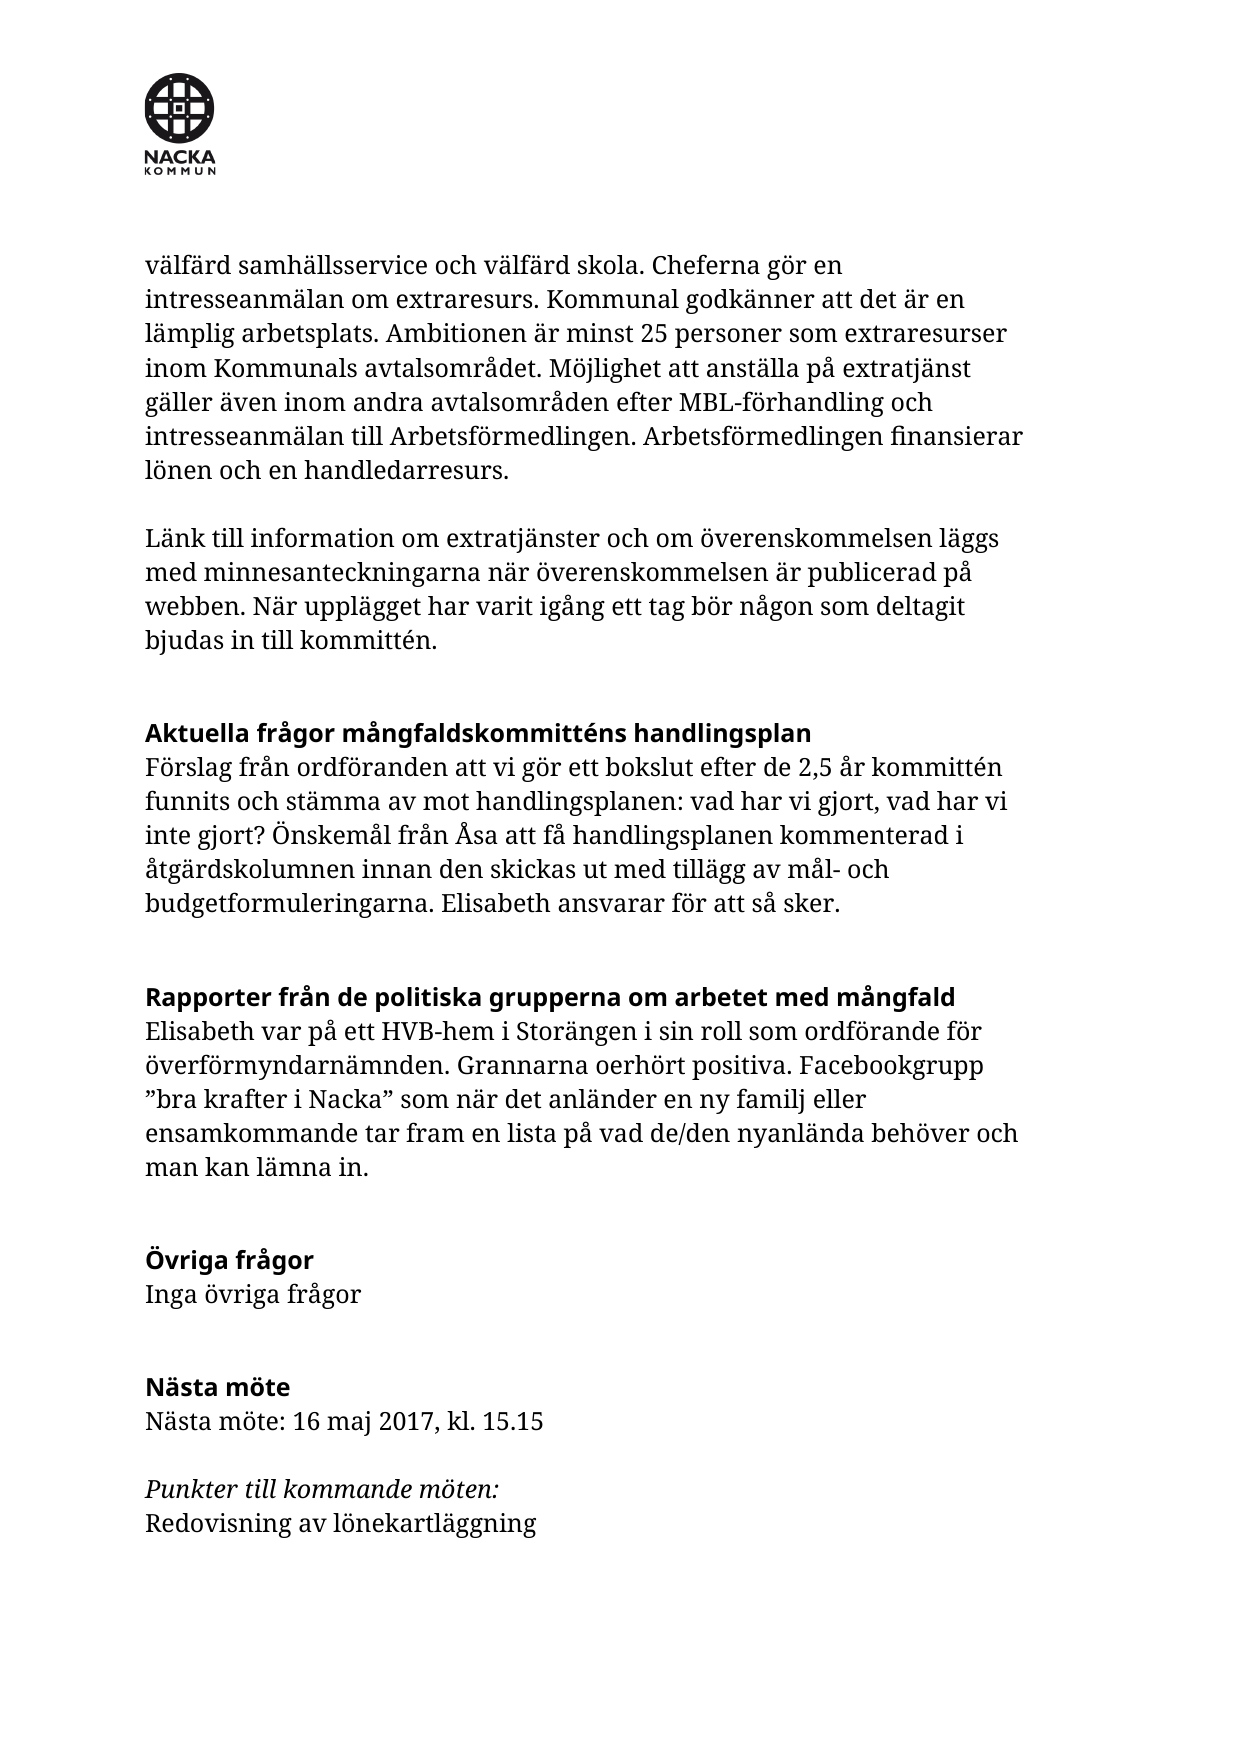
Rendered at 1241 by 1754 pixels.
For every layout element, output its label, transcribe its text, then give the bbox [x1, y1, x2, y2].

text Länk till information om extratjänster och om överenskommelsen läggs med minnesanteckningarna när överenskommelsen är publicerad på webben. När upplägget har varit igång ett tag bör någon som deltagit bjudas in till kommittén. [145, 521, 1036, 657]
text Redovisning av lönekartläggning [145, 1506, 1036, 1540]
subtitle Övriga frågor [145, 1243, 1036, 1277]
subtitle Aktuella frågor mångfaldskommitténs handlingsplan [145, 716, 1036, 750]
text Inga övriga frågor [145, 1277, 1036, 1311]
text Nästa möte: 16 maj 2017, kl. 15.15 [145, 1404, 1036, 1438]
subtitle Rapporter från de politiska grupperna om arbetet med mångfald [145, 979, 1036, 1013]
text Punkter till kommande möten: [145, 1472, 1036, 1506]
text Elisabeth var på ett HVB-hem i Storängen i sin roll som ordförande för överförmyndarnämnden. Grannarna oerhört positiva. Facebookgrupp ”bra krafter i Nacka” som när det anländer en ny familj eller ensamkommande tar fram en lista på vad de/den nyanlända behöver och man kan lämna in. [145, 1013, 1036, 1184]
picture [144, 73, 216, 175]
subtitle Nästa möte [145, 1370, 1036, 1404]
text Förslag från ordföranden att vi gör ett bokslut efter de 2,5 år kommittén funnits och stämma av mot handlingsplanen: vad har vi gjort, vad har vi inte gjort? Önskemål från Åsa att få handlingsplanen kommenterad i åtgärdskolumnen innan den skickas ut med tillägg av mål- och budgetformuleringarna. Elisabeth ansvarar för att så sker. [145, 750, 1036, 920]
